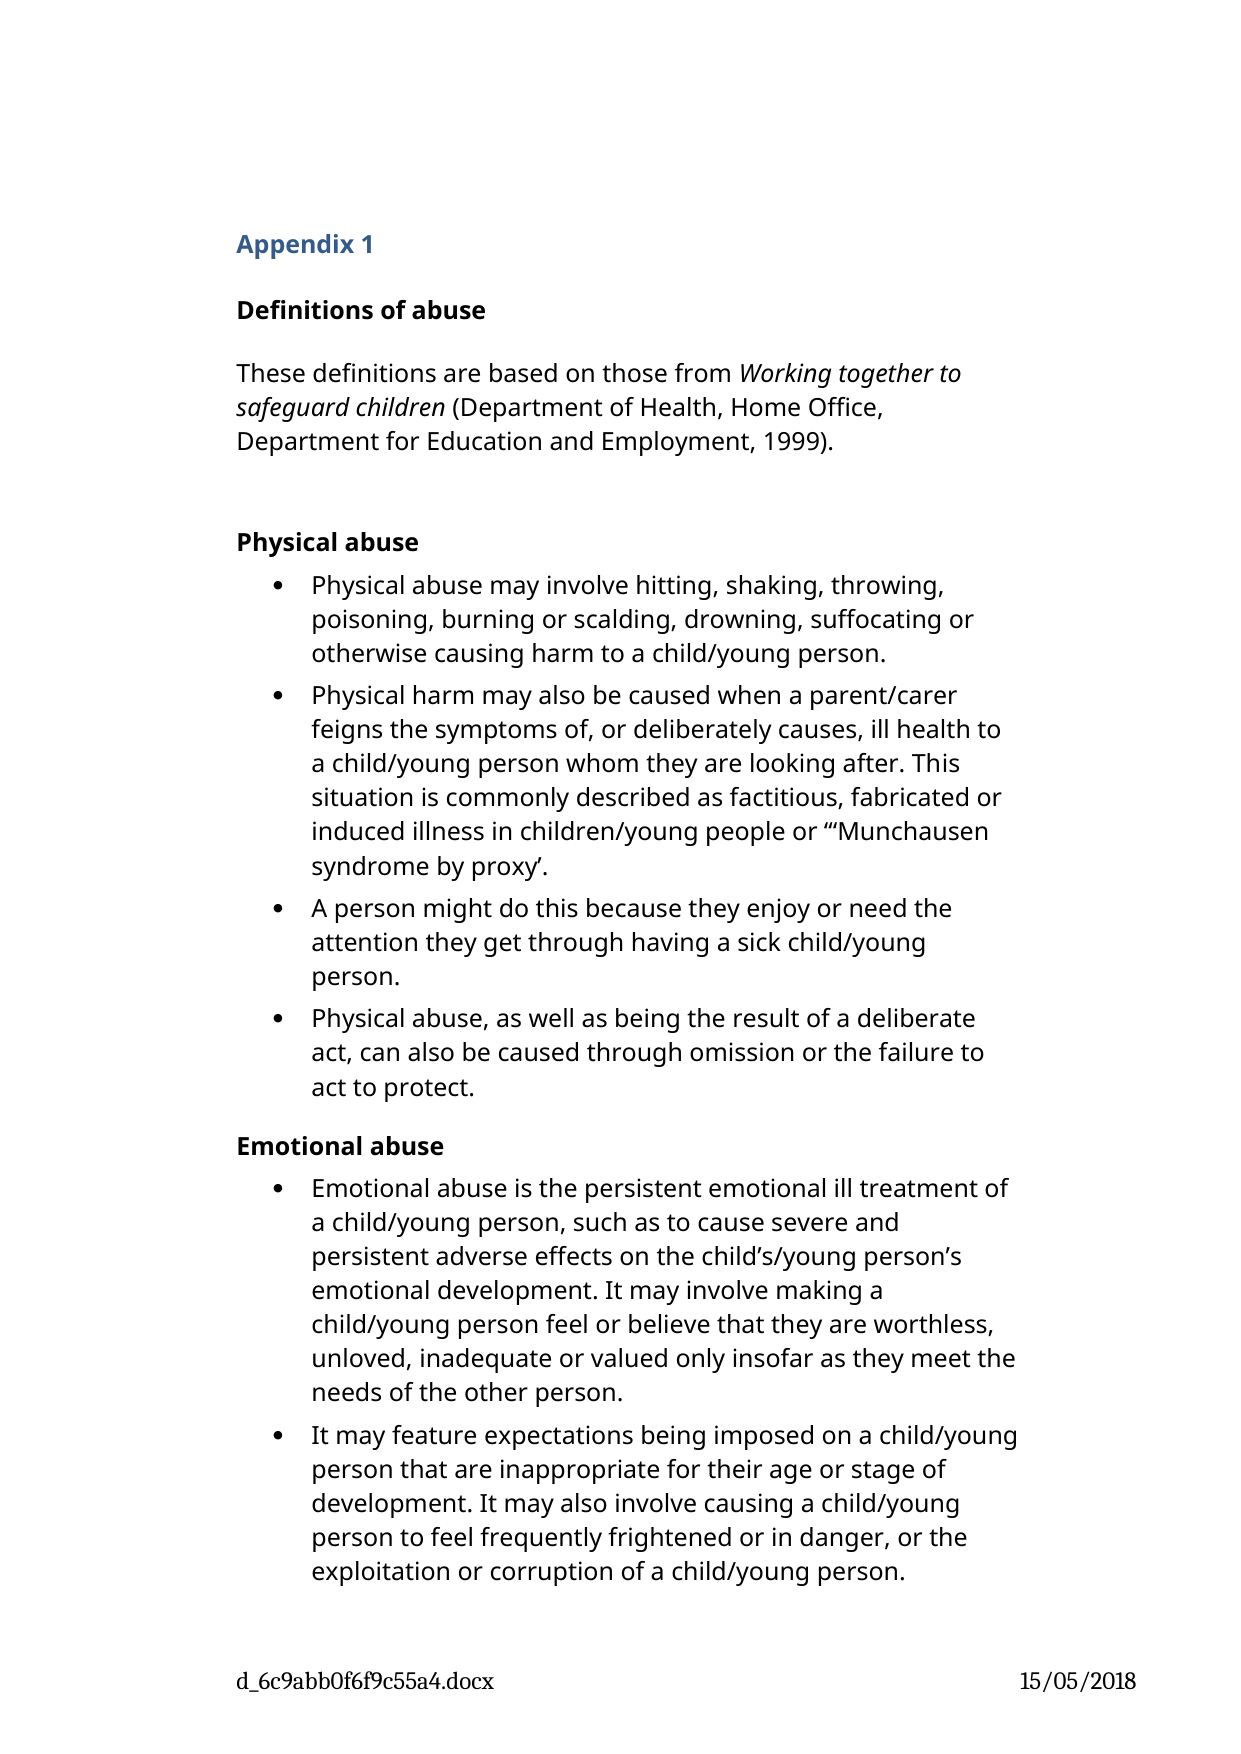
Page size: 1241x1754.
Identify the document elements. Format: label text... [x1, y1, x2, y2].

subtitle Physical abuse [236, 525, 1022, 559]
list A person might do this because they enjoy or need the attention they get through having a sick child/young person. [274, 891, 1022, 993]
list Physical abuse may involve hitting, shaking, throwing, poisoning, burning or scalding, drowning, suffocating or otherwise causing harm to a child/young person. [274, 567, 1022, 669]
list Emotional abuse is the persistent emotional ill treatment of a child/young person, such as to cause severe and persistent adverse effects on the child’s/young person’s emotional development. It may involve making a child/young person feel or believe that they are worthless, unloved, inadequate or valued only insofar as they meet the needs of the other person. [274, 1171, 1022, 1409]
list Physical abuse, as well as being the result of a deliberate act, can also be caused through omission or the failure to act to protect. [274, 1001, 1022, 1103]
text These definitions are based on those from Working together to safeguard children (Department of Health, Home Office, Department for Education and Employment, 1999). [236, 355, 1022, 457]
subtitle Definitions of abuse [236, 292, 1022, 327]
subtitle Emotional abuse [236, 1128, 1022, 1162]
list Physical harm may also be caused when a parent/carer feigns the symptoms of, or deliberately causes, ill health to a child/young person whom they are looking after. This situation is commonly described as factitious, fabricated or induced illness in children/young people or ‘“Munchausen syndrome by proxy’. [274, 678, 1022, 882]
subtitle Appendix 1 [236, 227, 1022, 261]
list It may feature expectations being imposed on a child/young person that are inappropriate for their age or stage of development. It may also involve causing a child/young person to feel frequently frightened or in danger, or the exploitation or corruption of a child/young person. [274, 1417, 1022, 1588]
